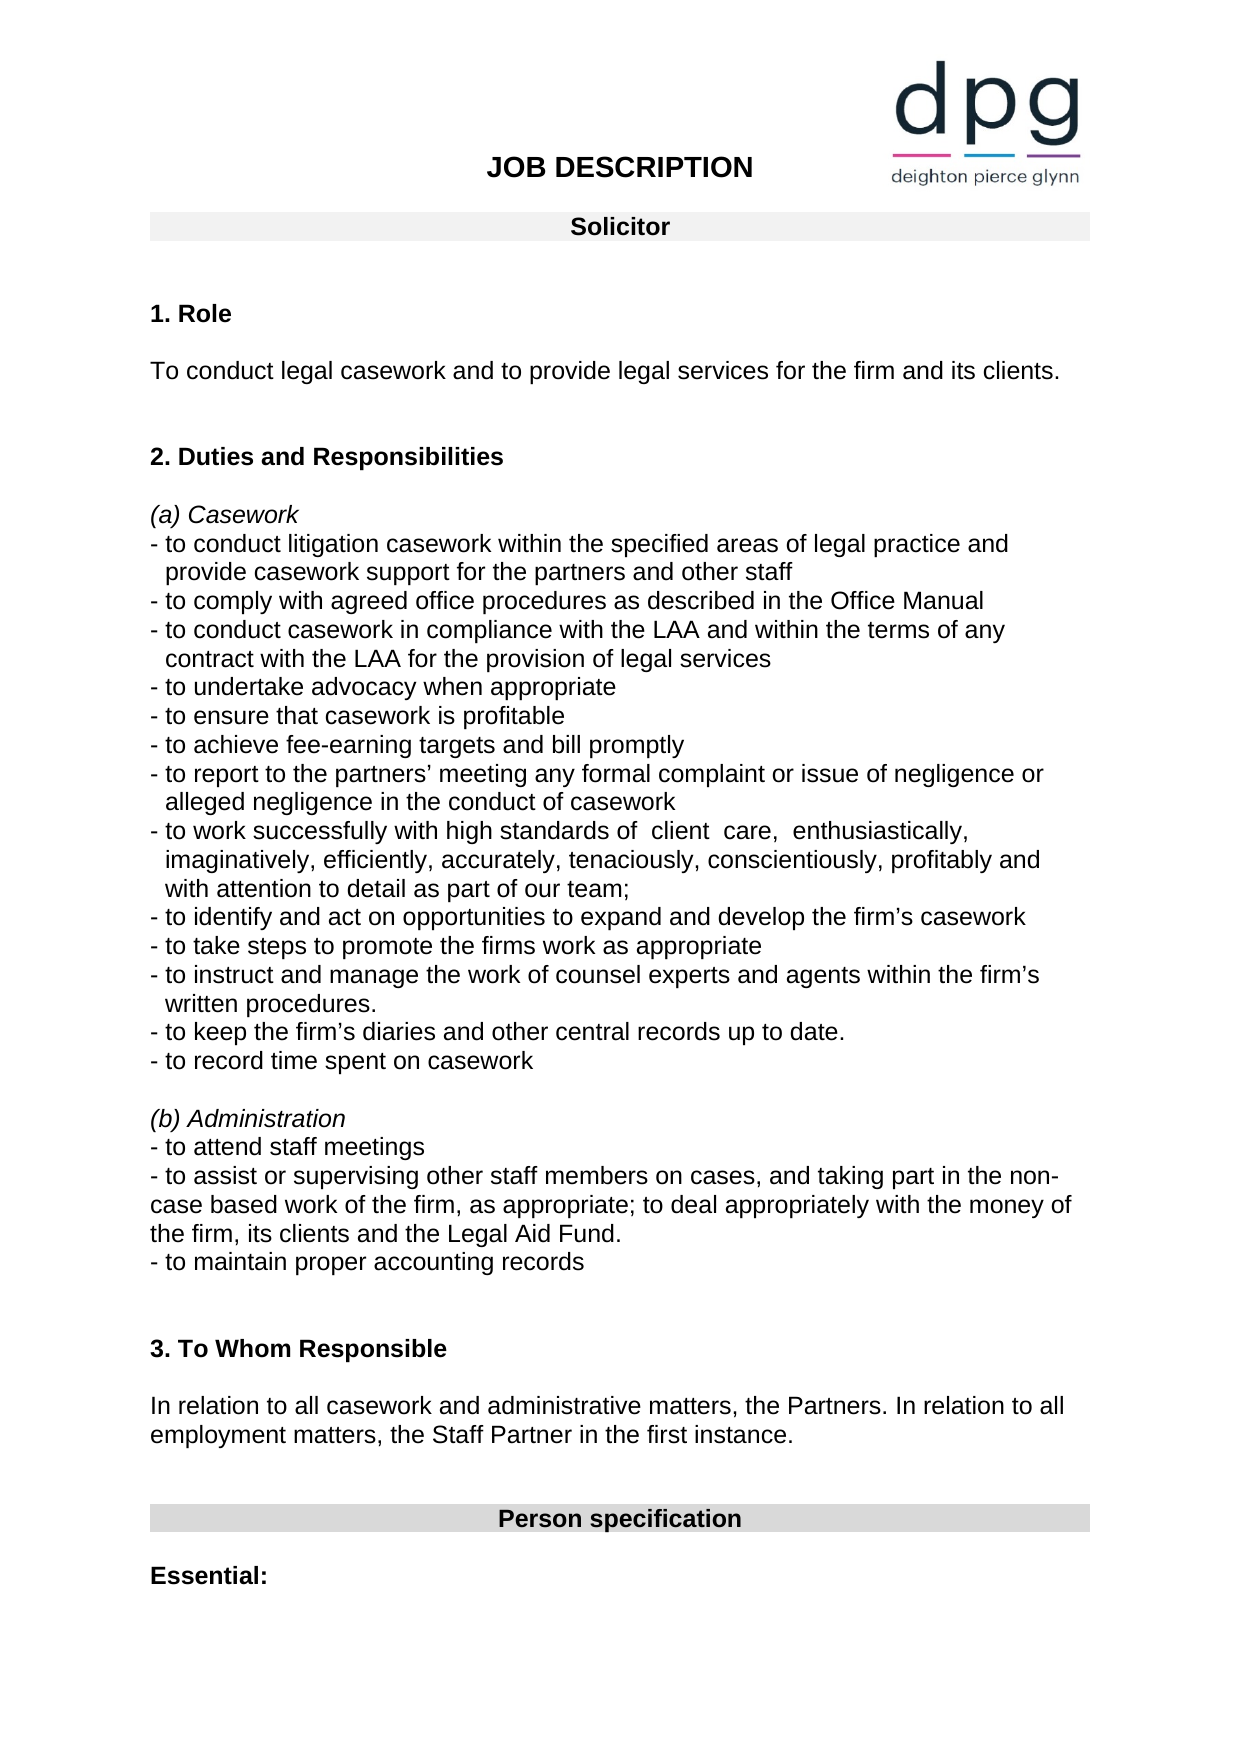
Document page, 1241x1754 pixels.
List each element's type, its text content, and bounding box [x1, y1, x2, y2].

text - to instruct and manage the work of counsel experts and agents within the firm’s written procedures. [150, 960, 1090, 1017]
text - to comply with agreed office procedures as described in the Office Manual [150, 586, 1090, 615]
picture [882, 54, 1091, 193]
text - to attend staff meetings [150, 1132, 1090, 1161]
text - to maintain proper accounting records [150, 1247, 1090, 1276]
text - to undertake advocacy when appropriate [150, 672, 1090, 701]
text - to identify and act on opportunities to expand and develop the firm’s casework [150, 902, 1090, 931]
text (b) Administration [150, 1103, 1090, 1132]
text - to keep the firm’s diaries and other central records up to date. [150, 1017, 1090, 1046]
text 2. Duties and Responsibilities [150, 442, 1090, 471]
text - to achieve fee-earning targets and bill promptly [150, 730, 1090, 758]
text 1. Role [150, 298, 1090, 327]
text Solicitor [150, 212, 1090, 241]
text In relation to all casework and administrative matters, the Partners. In relation to all employment matters, the Staff Partner in the first instance. [150, 1391, 1090, 1448]
text - to assist or supervising other staff members on cases, and taking part in the non-case based work of the firm, as appropriate; to deal appropriately with the money of the firm, its clients and the Legal Aid Fund. [150, 1161, 1090, 1247]
text - to ensure that casework is profitable [150, 701, 1090, 730]
text Essential: [150, 1561, 1090, 1590]
text - to work successfully with high standards of client care, enthusiastically, imaginatively, efficiently, accurately, tenaciously, conscientiously, profitably and with attention to detail as part of our team; [150, 816, 1090, 902]
text - to conduct litigation casework within the specified areas of legal practice and provide casework support for the partners and other staff [150, 528, 1090, 586]
text - to record time spent on casework [150, 1046, 1090, 1075]
text - to conduct casework in compliance with the LAA and within the terms of any contract with the LAA for the provision of legal services [150, 615, 1090, 672]
text JOB DESCRIPTION [150, 150, 882, 183]
text (a) Casework [150, 500, 1090, 528]
text 3. To Whom Responsible [150, 1333, 1090, 1362]
text - to take steps to promote the firms work as appropriate [150, 931, 1090, 960]
text To conduct legal casework and to provide legal services for the firm and its clients. [150, 356, 1090, 385]
text Person specification [150, 1504, 1090, 1532]
text - to report to the partners’ meeting any formal complaint or issue of negligence or alleged negligence in the conduct of casework [150, 758, 1090, 816]
